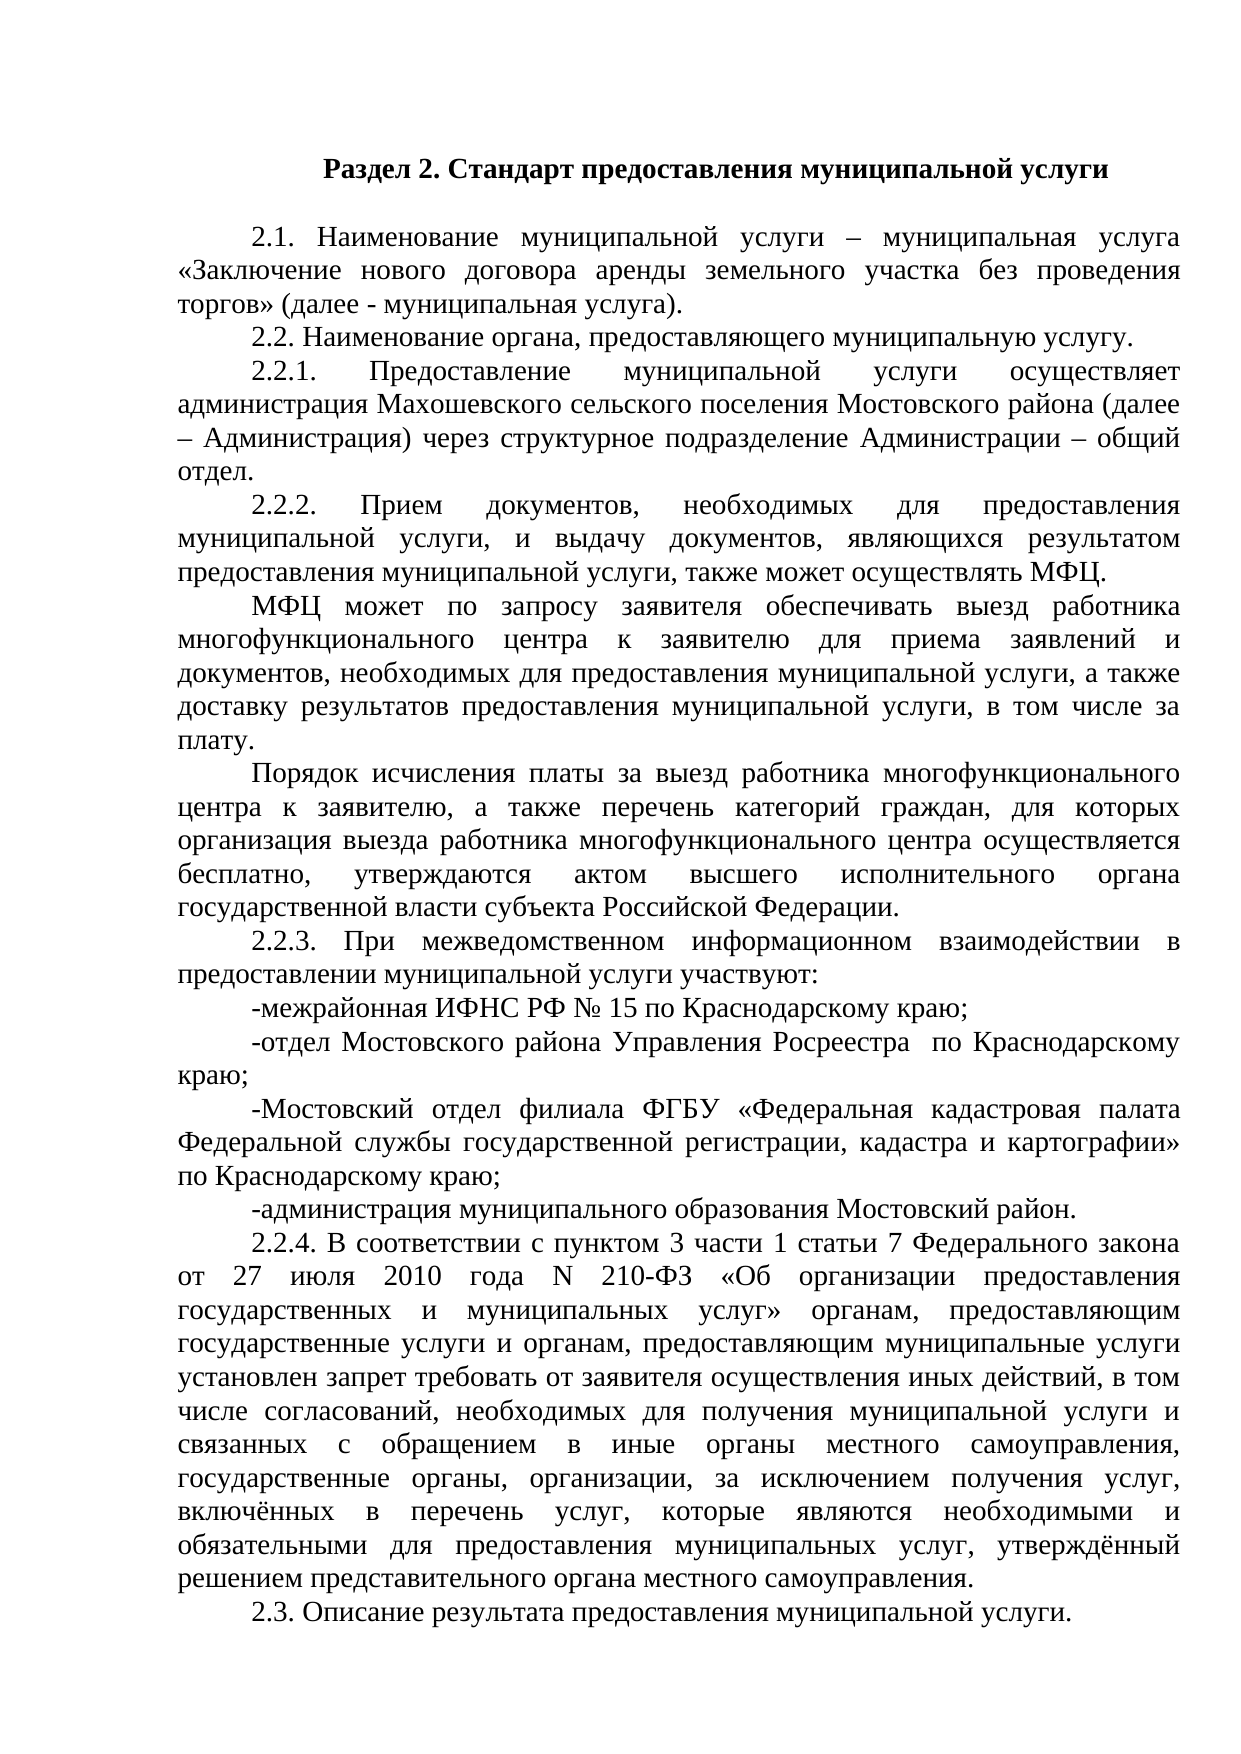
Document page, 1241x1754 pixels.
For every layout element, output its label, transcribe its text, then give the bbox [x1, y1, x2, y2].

text -администрация муниципального образования Мостовский район. [177, 1191, 1181, 1225]
text МФЦ может по запросу заявителя обеспечивать выезд работника многофункционального центра к заявителю для приема заявлений и документов, необходимых для предоставления муниципальной услуги, а также доставку результатов предоставления муниципальной услуги, в том числе за плату. [177, 588, 1181, 755]
text Раздел 2. Стандарт предоставления муниципальной услуги [177, 152, 1181, 185]
text 2.2.2. Прием документов, необходимых для предоставления муниципальной услуги, и выдачу документов, являющихся результатом предоставления муниципальной услуги, также может осуществлять МФЦ. [177, 487, 1181, 588]
text 2.2. Наименование органа, предоставляющего муниципальную услугу. [177, 319, 1181, 353]
text 2.3. Описание результата предоставления муниципальной услуги. [177, 1594, 1181, 1627]
text 2.2.4. В соответствии с пунктом 3 части 1 статьи 7 Федерального закона от 27 июля 2010 года N 210-ФЗ «Об организации предоставления государственных и муниципальных услуг» органам, предоставляющим государственные услуги и органам, предоставляющим муниципальные услуги установлен запрет требовать от заявителя осуществления иных действий, в том числе согласований, необходимых для получения муниципальной услуги и связанных с обращением в иные органы местного самоуправления, государственные органы, организации, за исключением получения услуг, включённых в перечень услуг, которые являются необходимыми и обязательными для предоставления муниципальных услуг, утверждённый решением представительного органа местного самоуправления. [177, 1225, 1181, 1594]
text 2.2.3. При межведомственном информационном взаимодействии в предоставлении муниципальной услуги участвуют: [177, 923, 1181, 990]
text -отдел Мостовского района Управления Росреестра по Краснодарскому краю; [177, 1024, 1181, 1091]
text 2.2.1. Предоставление муниципальной услуги осуществляет администрация Махошевского сельского поселения Мостовского района (далее – Администрация) через структурное подразделение Администрации – общий отдел. [177, 353, 1181, 487]
text 2.1. Наименование муниципальной услуги – муниципальная услуга «Заключение нового договора аренды земельного участка без проведения торгов» (далее - муниципальная услуга). [177, 219, 1181, 319]
text Порядок исчисления платы за выезд работника многофункционального центра к заявителю, а также перечень категорий граждан, для которых организация выезда работника многофункционального центра осуществляется бесплатно, утверждаются актом высшего исполнительного органа государственной власти субъекта Российской Федерации. [177, 755, 1181, 923]
text -Мостовский отдел филиала ФГБУ «Федеральная кадастровая палата Федеральной службы государственной регистрации, кадастра и картографии» по Краснодарскому краю; [177, 1091, 1181, 1191]
text -межрайонная ИФНС РФ № 15 по Краснодарскому краю; [177, 990, 1181, 1024]
